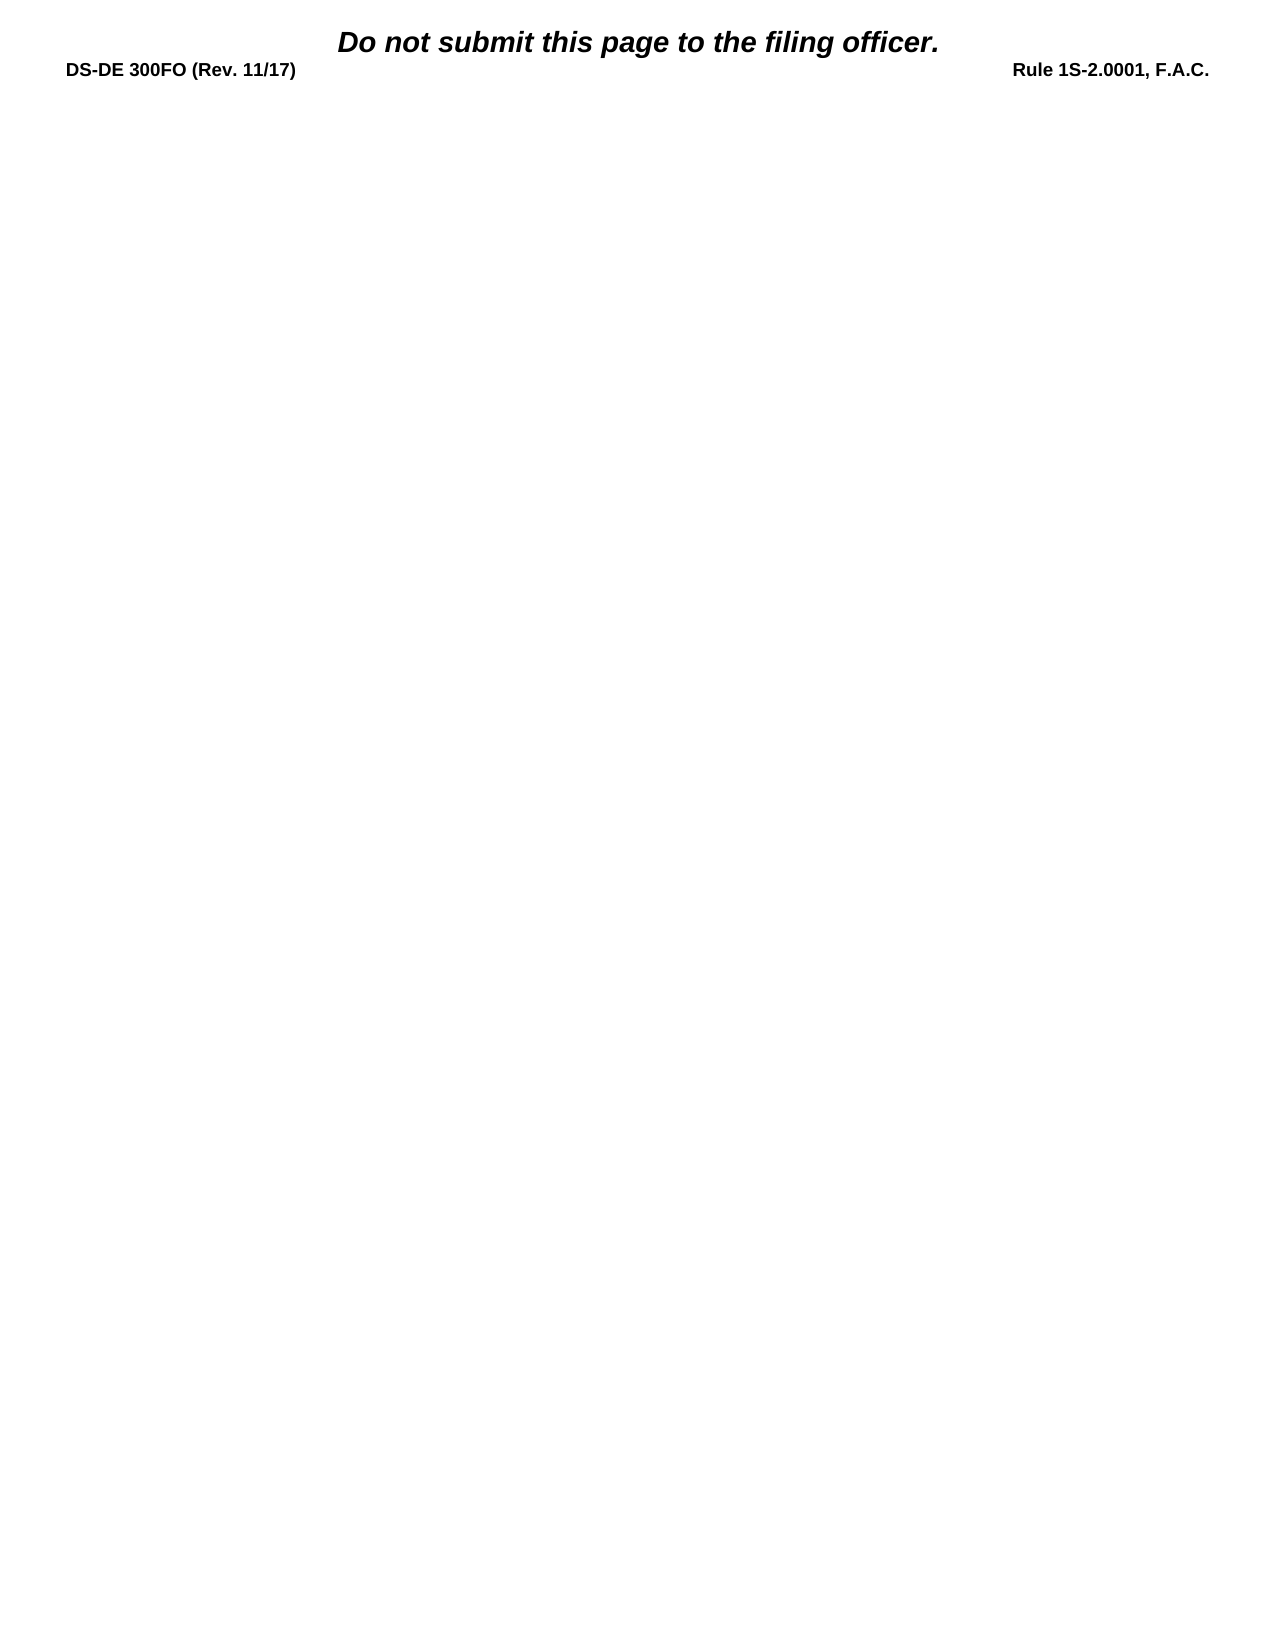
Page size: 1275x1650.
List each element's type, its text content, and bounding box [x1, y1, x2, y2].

text Do not submit this page to the filing officer. [37, 26, 1237, 59]
text DS-DE 300FO (Rev. 11/17) Rule 1S-2.0001, F.A.C. [66, 59, 1237, 81]
